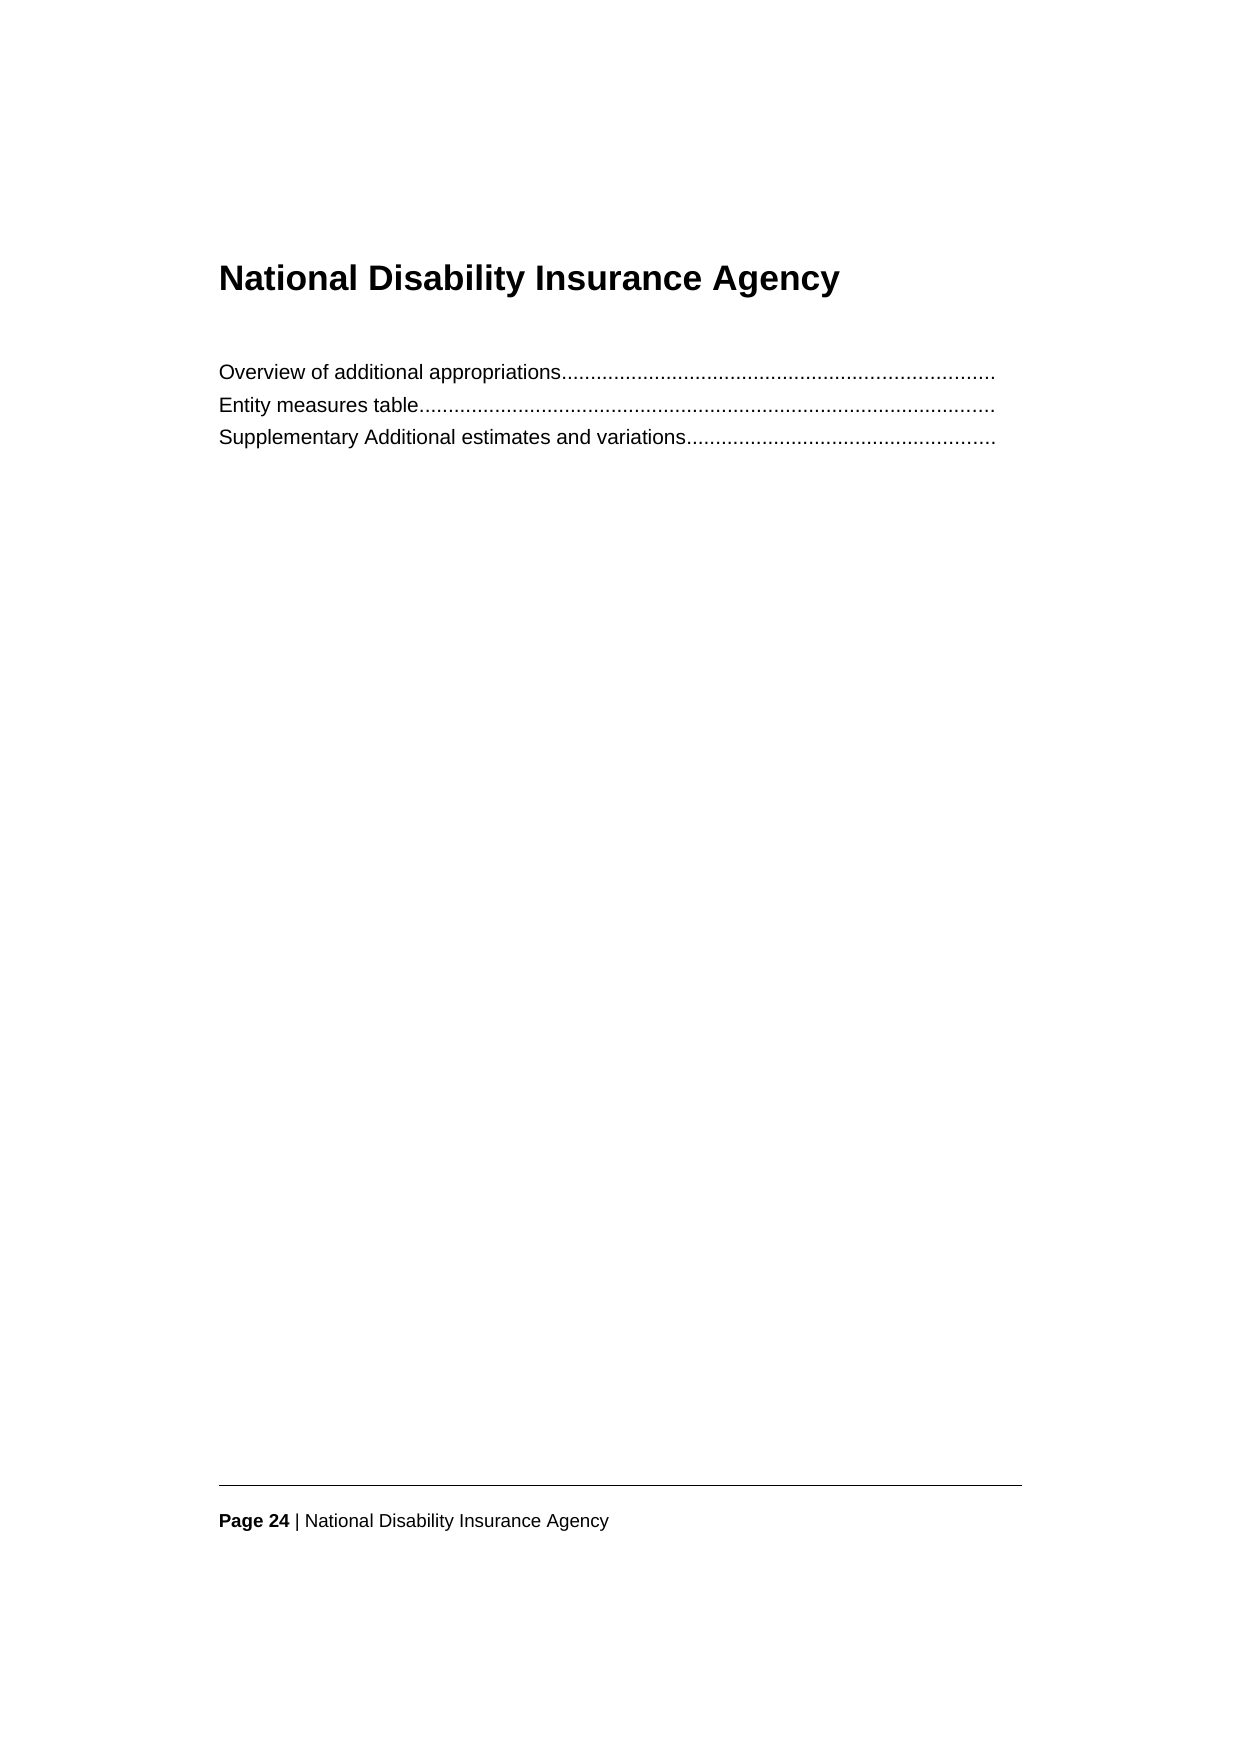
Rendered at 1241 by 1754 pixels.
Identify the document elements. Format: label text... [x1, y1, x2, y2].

text Supplementary Additional estimates and variations 17 [218, 425, 933, 449]
subtitle National Disability Insurance Agency [218, 257, 1022, 298]
text Entity measures table 16 [218, 392, 933, 416]
text Overview of additional appropriations 15 [218, 360, 933, 384]
